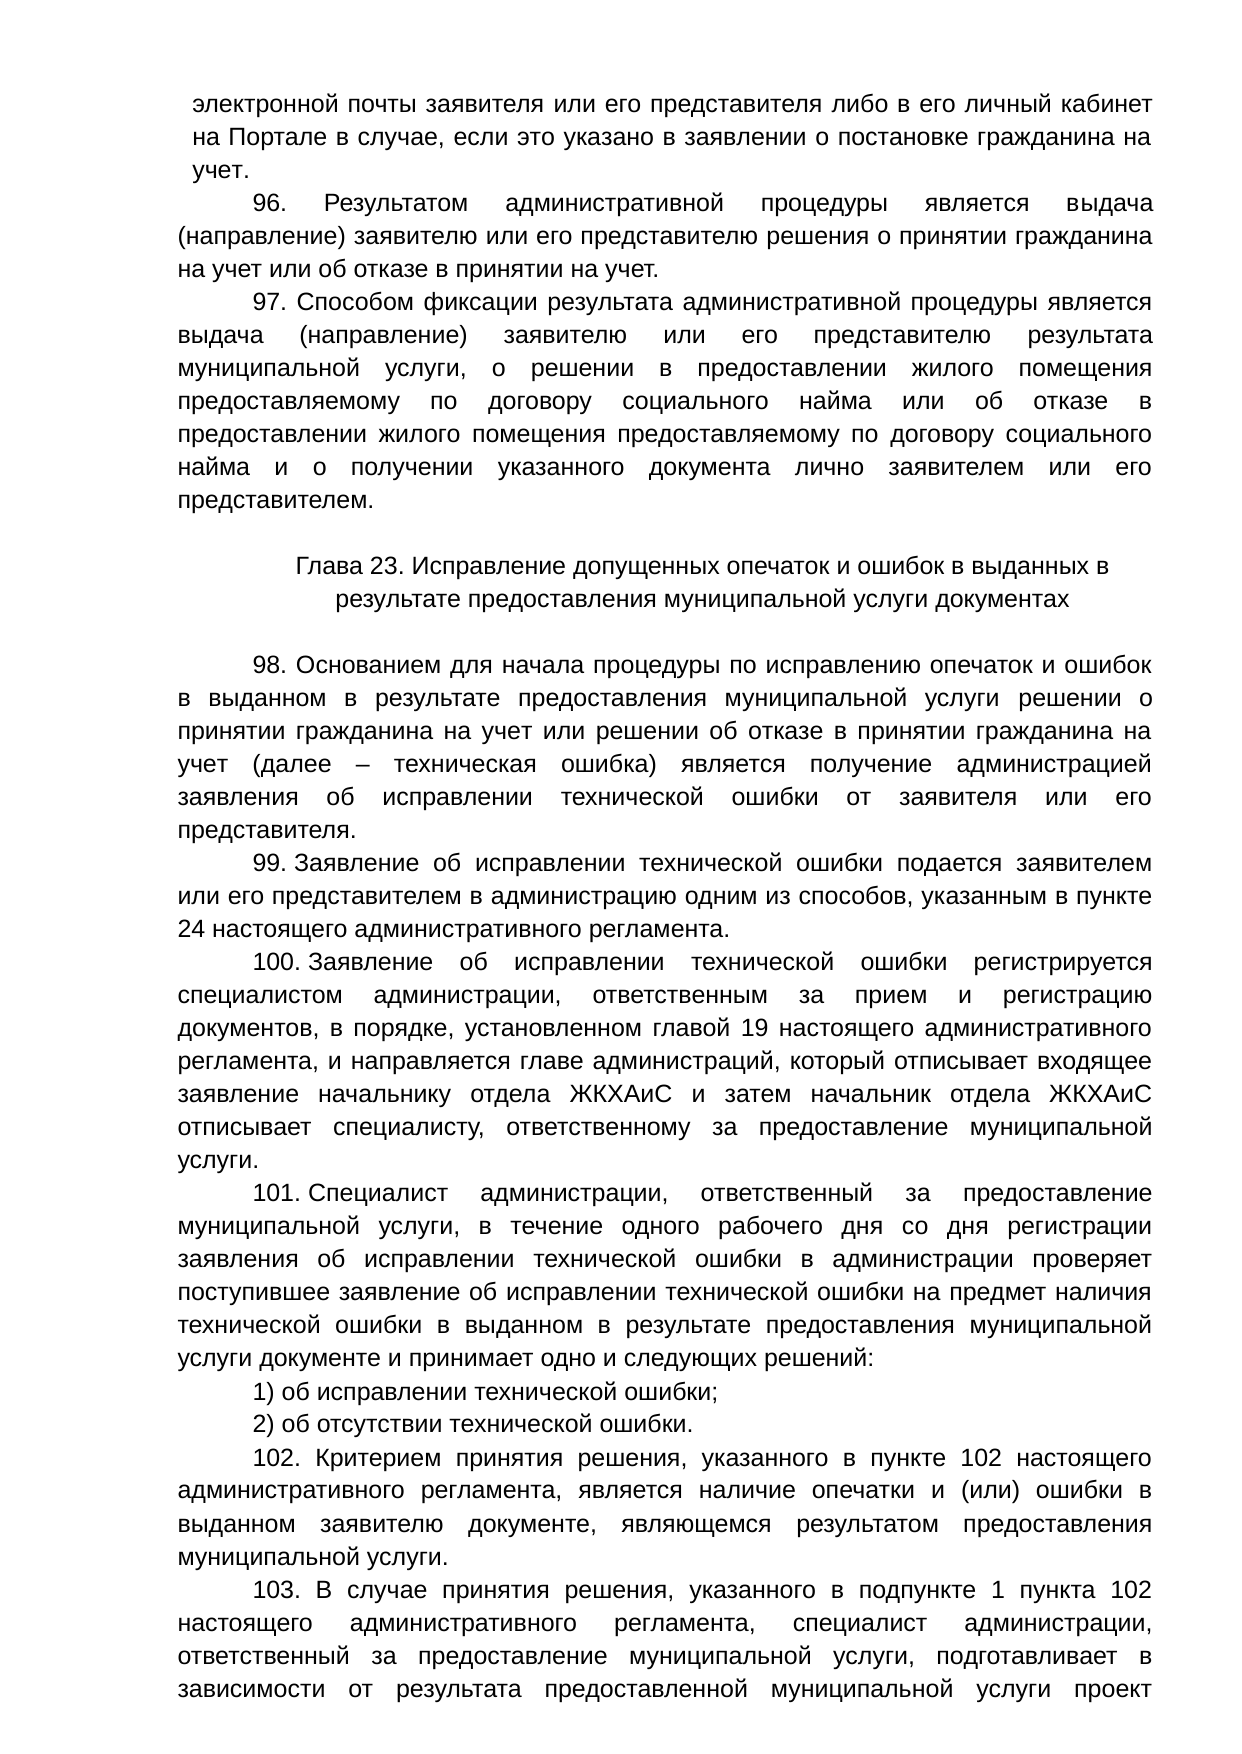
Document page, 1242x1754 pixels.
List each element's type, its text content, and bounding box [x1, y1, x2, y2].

list 102. Критерием принятия решения, указанного в пункте 102 настоящего административного регламента, является наличие опечатки и (или) ошибки в выданном заявителю документе, являющемся результатом предоставления муниципальной услуги. [177, 1442, 1153, 1570]
list 2) об отсутствии технической ошибки. [177, 1409, 1153, 1438]
list 100. Заявление об исправлении технической ошибки регистрируется специалистом администрации, ответственным за прием и регистрацию документов, в порядке, установленном главой 19 настоящего административного регламента, и направляется главе администраций, который отписывает входящее заявление начальнику отдела ЖКХАиС и затем начальник отдела ЖКХАиС отписывает специалисту, ответственному за предоставление муниципальной услуги. [177, 947, 1153, 1174]
list Глава 23. Исправление допущенных опечаток и ошибок в выданных в результате предоставления муниципальной услуги документах [252, 551, 1153, 613]
list 1) об исправлении технической ошибки; [177, 1376, 1153, 1405]
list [177, 1574, 1153, 1702]
list 97. Способом фиксации результата административной процедуры является выдача (направление) заявителю или его представителю результата муниципальной услуги, о решении в предоставлении жилого помещения предоставляемому по договору социального найма или об отказе в предоставлении жилого помещения предоставляемому по договору социального найма и о получении указанного документа лично заявителем или его представителем. [177, 287, 1153, 514]
list 99. Заявление об исправлении технической ошибки подается заявителем или его представителем в администрацию одним из способов, указанным в пункте 24 настоящего административного регламента. [177, 848, 1153, 943]
list 98. Основанием для начала процедуры по исправлению опечаток и ошибок в выданном в результате предоставления муниципальной услуги решении о принятии гражданина на учет или решении об отказе в принятии гражданина на учет (далее – техническая ошибка) является получение администрацией заявления об исправлении технической ошибки от заявителя или его представителя. [177, 650, 1153, 844]
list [192, 89, 1153, 183]
list 96. Результатом административной процедуры является выдача (направление) заявителю или его представителю решения о принятии гражданина на учет или об отказе в принятии на учет. [177, 188, 1153, 282]
list 101. Специалист администрации, ответственный за предоставление муниципальной услуги, в течение одного рабочего дня со дня регистрации заявления об исправлении технической ошибки в администрации проверяет поступившее заявление об исправлении технической ошибки на предмет наличия технической ошибки в выданном в результате предоставления муниципальной услуги документе и принимает одно и следующих решений: [177, 1178, 1153, 1372]
